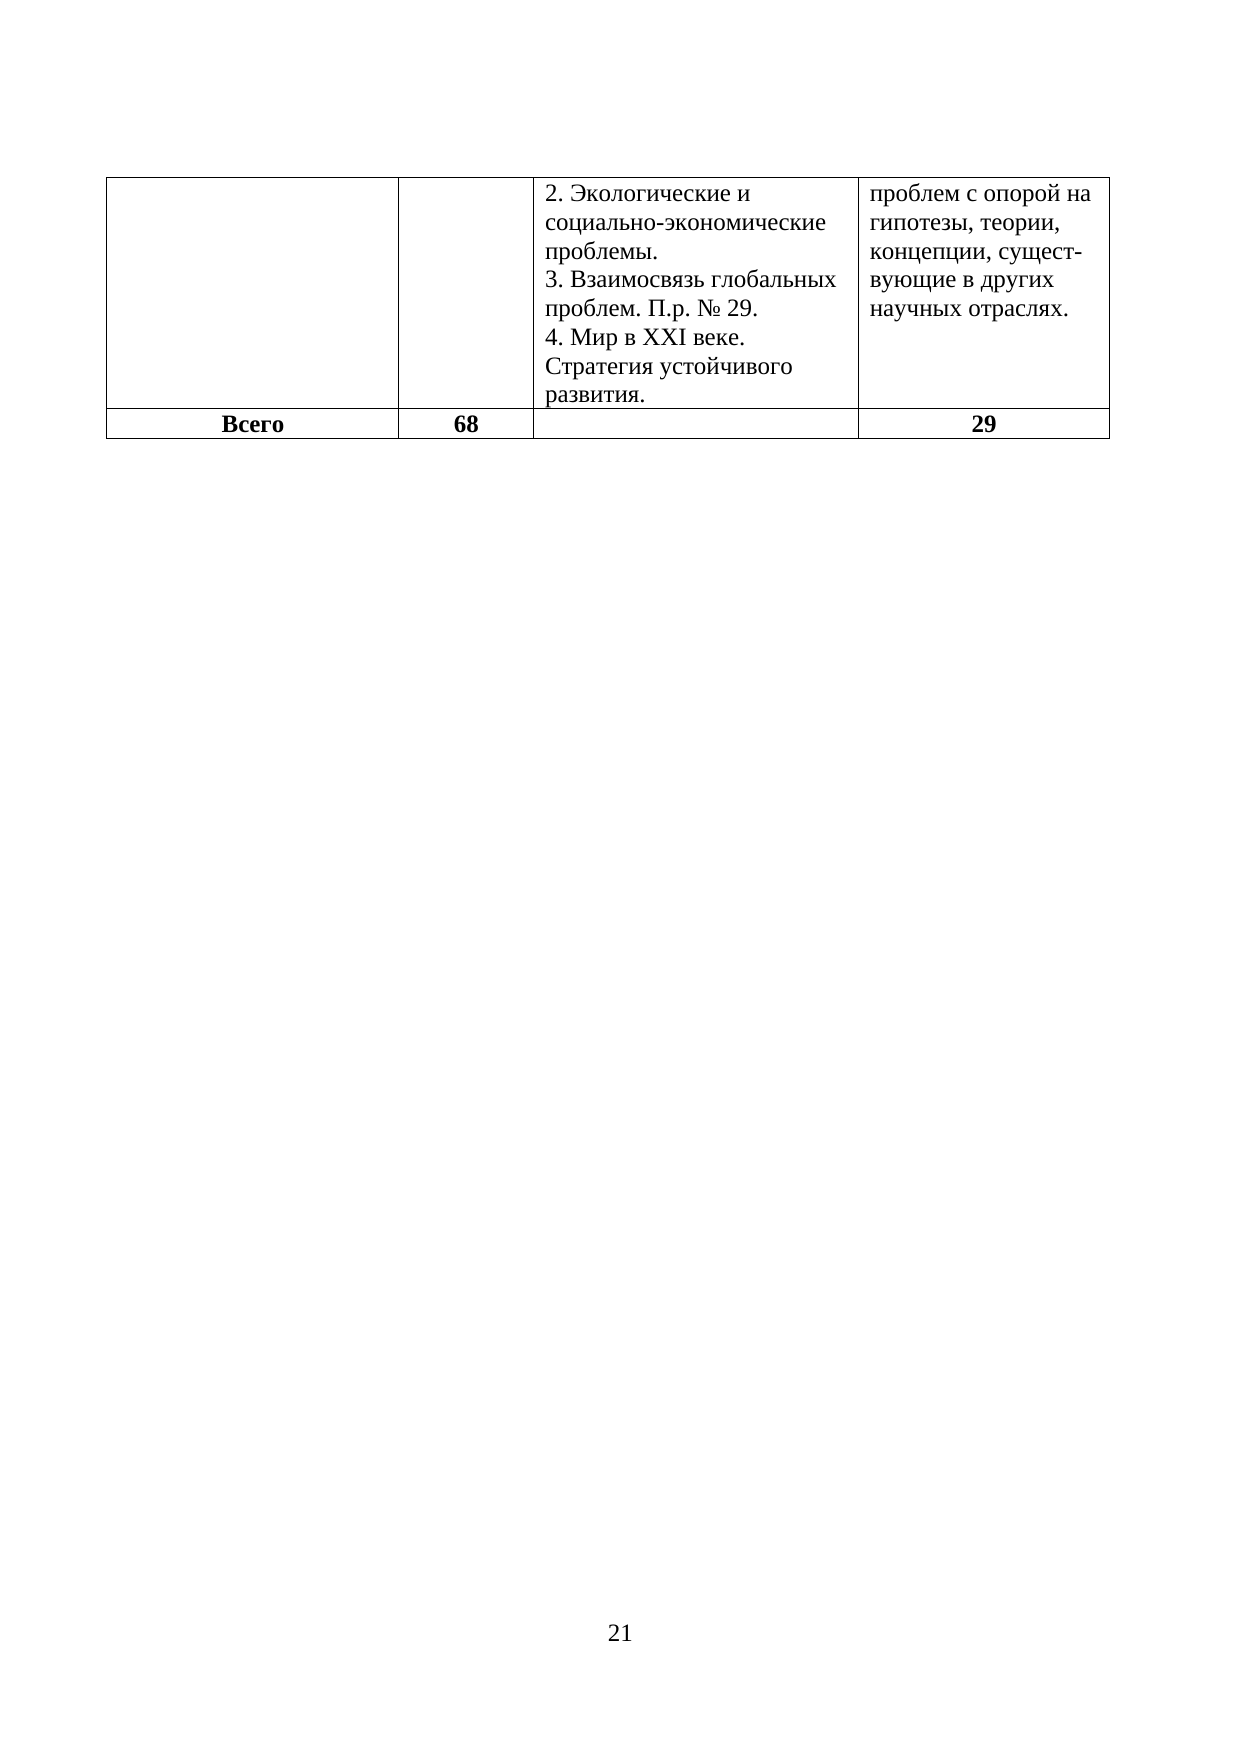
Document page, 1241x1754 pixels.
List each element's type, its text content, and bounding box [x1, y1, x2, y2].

table_cell [534, 409, 858, 438]
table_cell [107, 178, 398, 408]
table_cell 29 [859, 409, 1109, 438]
table_cell [399, 178, 533, 408]
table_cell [859, 178, 1109, 408]
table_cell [534, 178, 858, 408]
table_cell 68 [399, 409, 533, 438]
table_cell Всего [107, 409, 398, 438]
